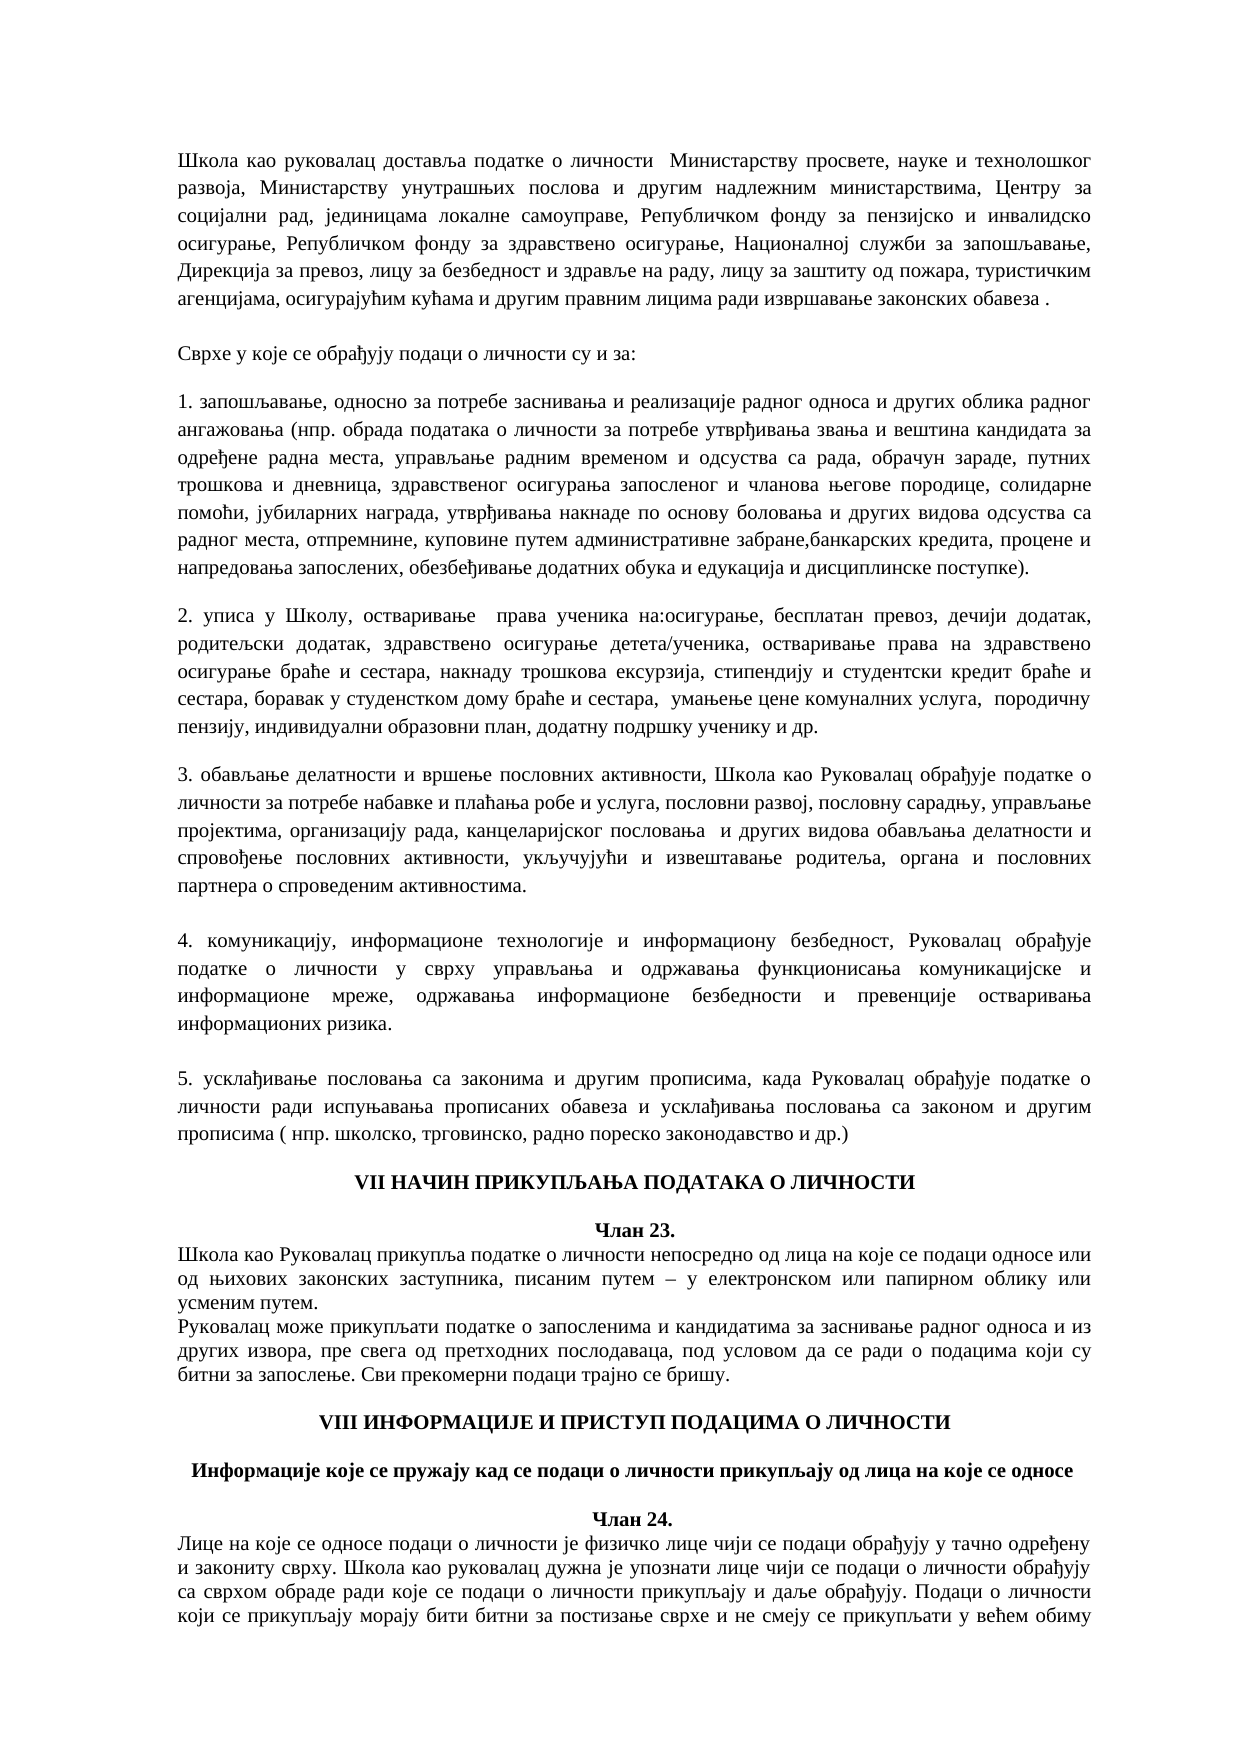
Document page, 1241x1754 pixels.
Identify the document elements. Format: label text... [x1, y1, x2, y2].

list Школа као руковалац доставља податке о личности Министарству просвете, науке и технолошког развоја, Министарству унутрашњих послова и другим надлежним министарствима, Центру за социјални рад, јединицама локалне самоуправе, Републичком фонду за пензијско и инвалидско осигурање, Републичком фонду за здравствено осигурање, Националној служби за запошљавање, Дирекција за превоз, лицу за безбедност и здравље на раду, лицу за заштиту од пожара, туристичким агенцијама, осигурајућим кућама и другим правним лицима ради извршавање законских обавеза . [177, 148, 1092, 310]
text Члан 23. [177, 1218, 1092, 1242]
text Руковалац може прикупљати податке о запосленима и кандидатима за заснивање радног односа и из других извора, пре свега од претходних послодаваца, под условом да се ради о подацима који су битни за запослење. Сви прекомерни подаци трајно се бришу. [177, 1314, 1092, 1386]
text Школа као Руковалац прикупља податке о личности непосредно од лица на које се подаци односе или од њихових законских заступника, писаним путем – у електронском или папирном облику или усменим путем. [177, 1242, 1092, 1314]
text 2. уписа у Школу, остваривање права ученика на:осигурање, бесплатан превоз, дечији додатак, родитељски додатак, здравствено осигурање детета/ученика, остваривање права на здравствено осигурање браће и сестара, накнаду трошкова ексурзија, стипендију и студентски кредит браће и сестара, боравак у студенстком дому браће и сестара, умањење цене комуналних услуга, породичну пензију, индивидуални образовни план, додатну подршку ученику и др. [177, 603, 1092, 738]
list 4. комуникацију, информационе технологије и информациону безбедност, Руковалац обрађује податке о личности у сврху управљања и одржавања функционисања комуникацијске и информационе мреже, одржавања информационе безбедности и превенције остваривања информационих ризика. [177, 928, 1092, 1035]
list Сврхе у које се обрађују подаци о личности су и за: [177, 341, 1092, 365]
text Информације које се пружају кад се подаци о личности прикупљају од лица на које се односе [177, 1458, 1092, 1482]
text VII НАЧИН ПРИКУПЉАЊА ПОДАТАКА О ЛИЧНОСТИ [177, 1169, 1092, 1194]
list 3. обављање делатности и вршење пословних активности, Школа као Руковалац обрађује податке о личности за потребе набавке и плаћања робе и услуга, пословни развој, пословну сарадњу, управљање пројектима, организацију рада, канцеларијског пословања и других видова обављања делатности и спровођење пословних активности, укључујући и извештавање родитеља, органа и пословних партнера о спроведеним активностима. [177, 762, 1092, 897]
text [177, 1531, 1092, 1627]
text Члан 24. [177, 1506, 1092, 1531]
text VIII ИНФОРМАЦИЈЕ И ПРИСТУП ПОДАЦИМА О ЛИЧНОСТИ [177, 1410, 1092, 1434]
text 1. запошљавање, односно за потребе заснивања и реализације радног односа и других облика радног ангажовања (нпр. обрада података о личности за потребе утврђивања звања и вештина кандидата за одређене радна места, управљање радним временом и одсуства са рада, обрачун зараде, путних трошкова и дневница, здравственог осигурања запосленог и чланова његове породице, солидарне помоћи, јубиларних награда, утврђивања накнаде по основу боловања и других видова одсуства са радног места, отпремнине, куповине путем административне забране,банкарских кредита, процене и напредовања запослених, обезбеђивање додатних обука и едукација и дисциплинске поступке). [177, 389, 1092, 579]
list 5. усклађивање пословања са законима и другим прописима, када Руковалац обрађује податке о личности ради испуњавања прописаних обавеза и усклађивања пословања са законом и другим прописима ( нпр. школско, трговинско, радно пореско законодавство и др.) [177, 1066, 1092, 1145]
